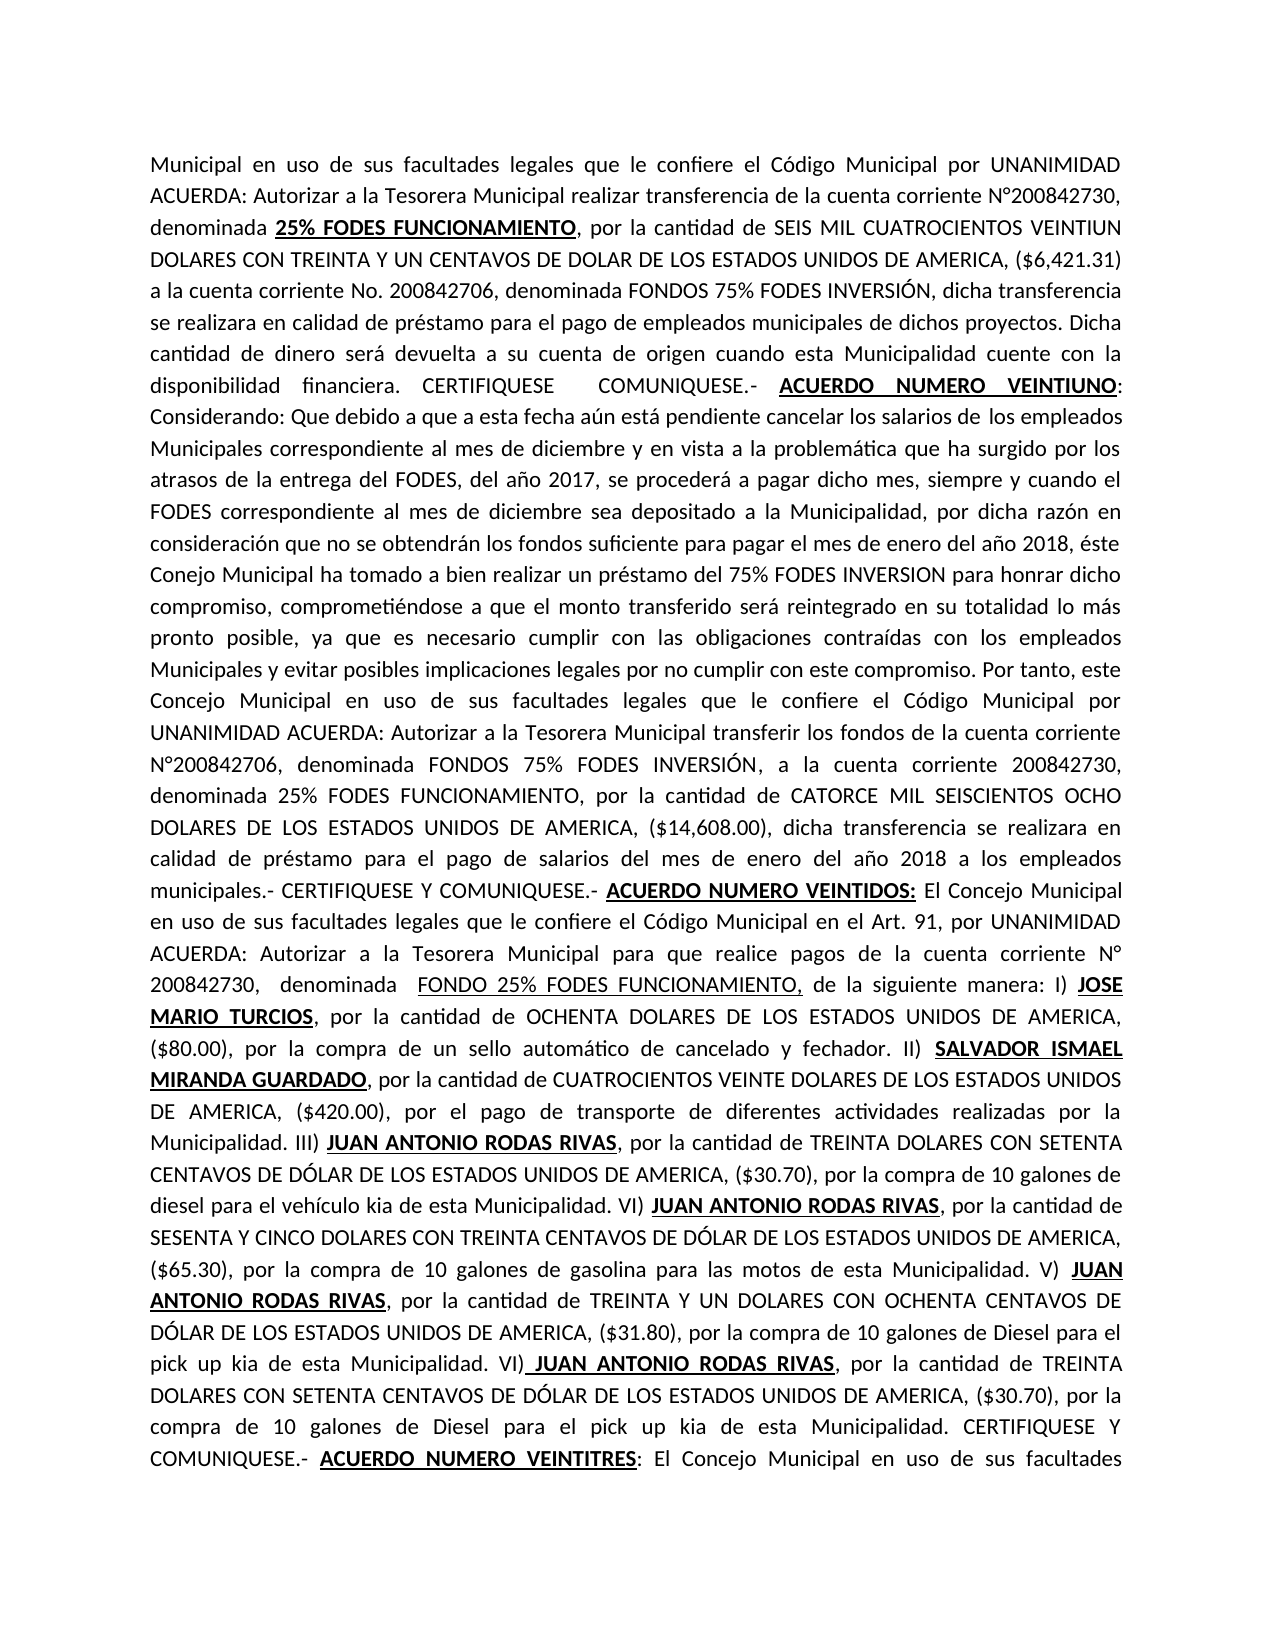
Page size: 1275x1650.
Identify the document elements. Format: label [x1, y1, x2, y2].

text [150, 150, 1123, 1472]
